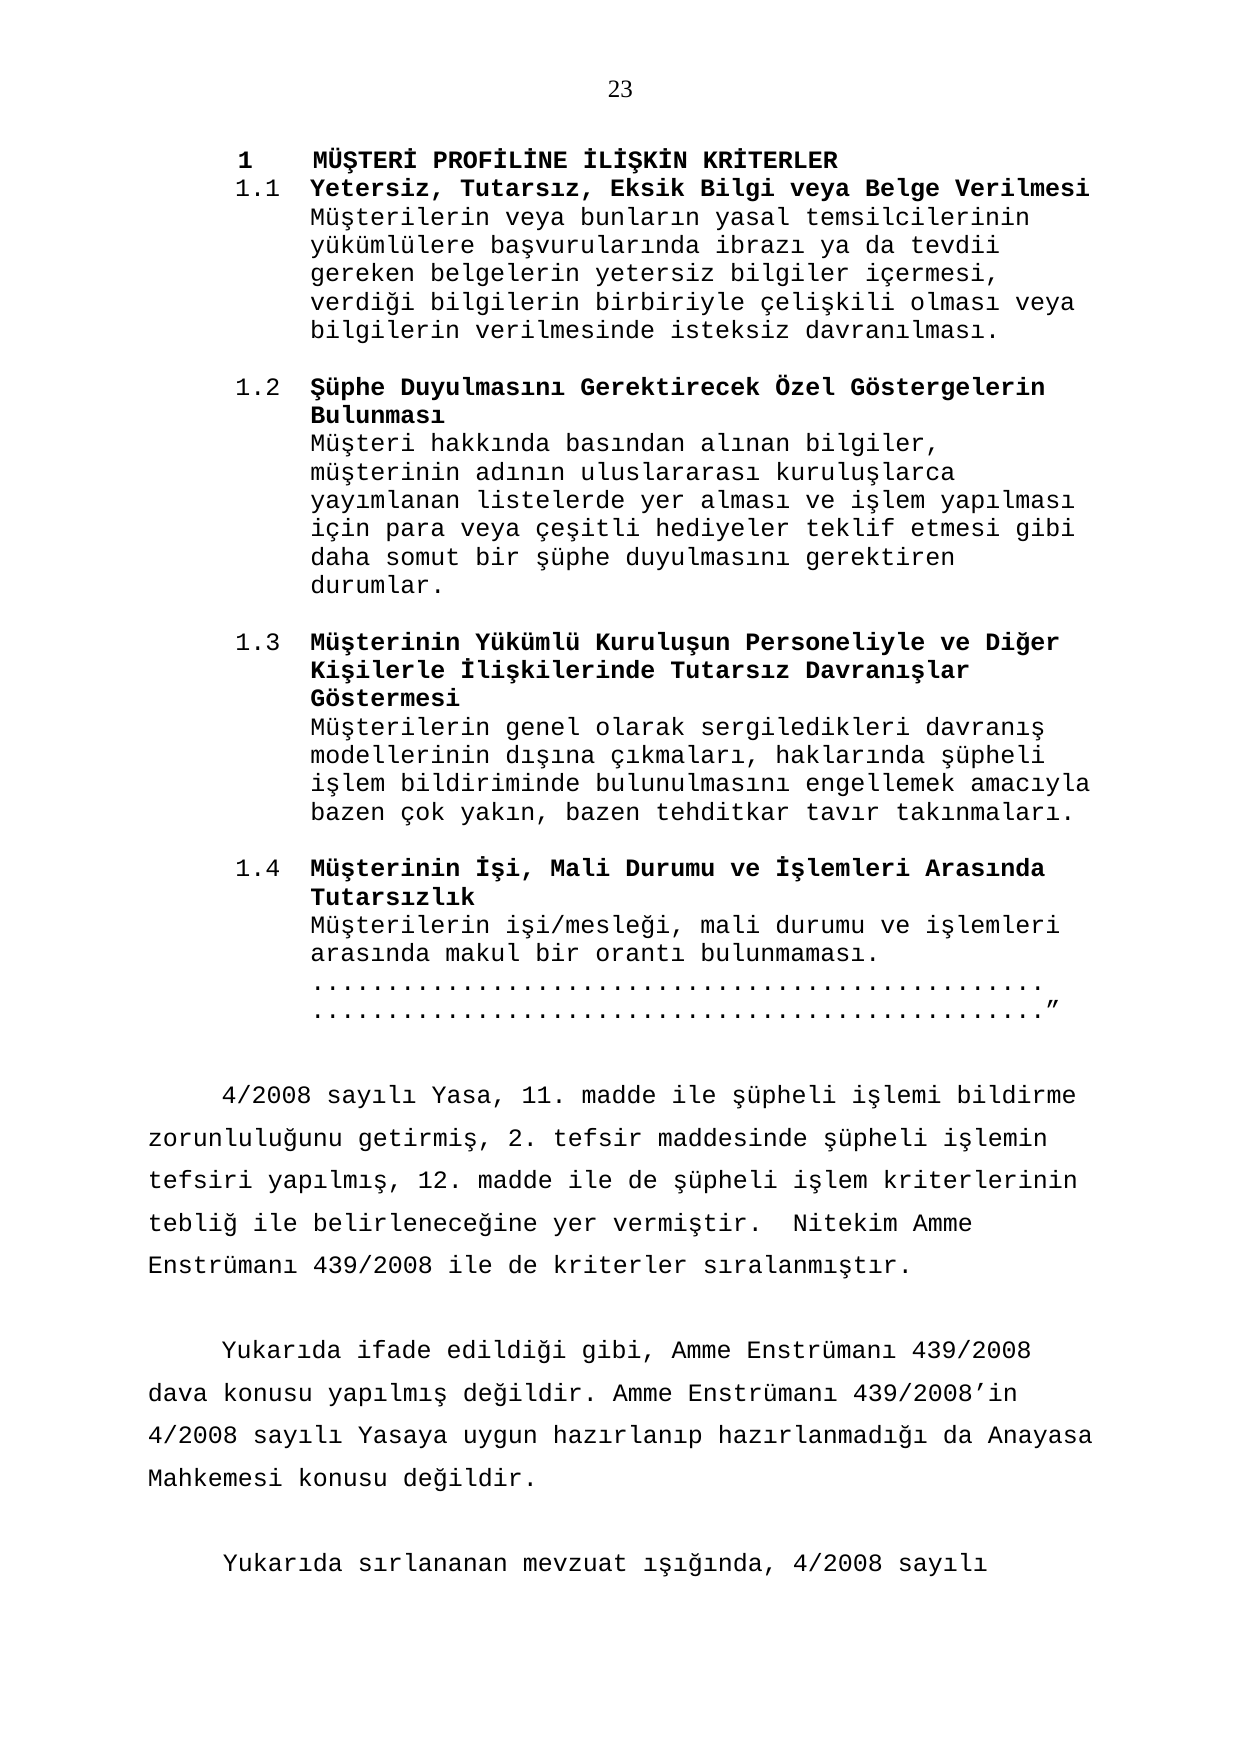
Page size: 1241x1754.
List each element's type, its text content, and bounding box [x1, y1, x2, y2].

list Müşterilerin veya bunların yasal temsilcilerinin yükümlülere başvurularında ibrazı ya da tevdii gereken belgelerin yetersiz bilgiler içermesi, verdiği bilgilerin birbiriyle çelişkili olması veya bilgilerin verilmesinde isteksiz davranılması. [310, 204, 1093, 346]
list Müşterinin İşi, Mali Durumu ve İşlemleri Arasında [235, 856, 1093, 884]
list Göstermesi [310, 686, 1093, 714]
list ................................................. [310, 969, 1093, 998]
list Müşterilerin genel olarak sergiledikleri davranış modellerinin dışına çıkmaları, haklarında şüpheli işlem bildiriminde bulunulmasını engellemek amacıyla bazen çok yakın, bazen tehditkar tavır takınmaları. [310, 714, 1093, 828]
list Yetersiz, Tutarsız, Eksik Bilgi veya Belge Verilmesi [235, 176, 1093, 204]
list Bulunması [310, 403, 1093, 431]
list Müşteri hakkında basından alınan bilgiler, müşterinin adının uluslararası kuruluşlarca yayımlanan listelerde yer alması ve işlem yapılması için para veya çeşitli hediyeler teklif etmesi gibi daha somut bir şüphe duyulmasını gerektiren durumlar. [310, 431, 1093, 601]
list Şüphe Duyulmasını Gerektirecek Özel Göstergelerin [235, 374, 1093, 403]
text 4/2008 sayılı Yasa, 11. madde ile şüpheli işlemi bildirme zorunluluğunu getirmiş, 2. tefsir maddesinde şüpheli işlemin tefsiri yapılmış, 12. madde ile de şüpheli işlem kriterlerinin tebliğ ile belirleneceğine yer vermiştir. Nitekim Amme Enstrümanı 439/2008 ile de kriterler sıralanmıştır. [148, 1083, 1093, 1281]
list 1 MÜŞTERİ PROFİLİNE İLİŞKİN KRİTERLER [223, 148, 1093, 176]
list Müşterinin Yükümlü Kuruluşun Personeliyle ve Diğer Kişilerle İlişkilerinde Tutarsız Davranışlar [235, 629, 1093, 686]
text Yukarıda ifade edildiği gibi, Amme Enstrümanı 439/2008 dava konusu yapılmış değildir. Amme Enstrümanı 439/2008’in 4/2008 sayılı Yasaya uygun hazırlanıp hazırlanmadığı da Anayasa Mahkemesi konusu değildir. [148, 1338, 1093, 1494]
text Yukarıda sırlananan mevzuat ışığında, 4/2008 sayılı [148, 1551, 1093, 1579]
list Tutarsızlık [310, 884, 1093, 913]
list Müşterilerin işi/mesleği, mali durumu ve işlemleri arasında makul bir orantı bulunmaması. [310, 913, 1093, 969]
list .................................................” [310, 998, 1093, 1026]
